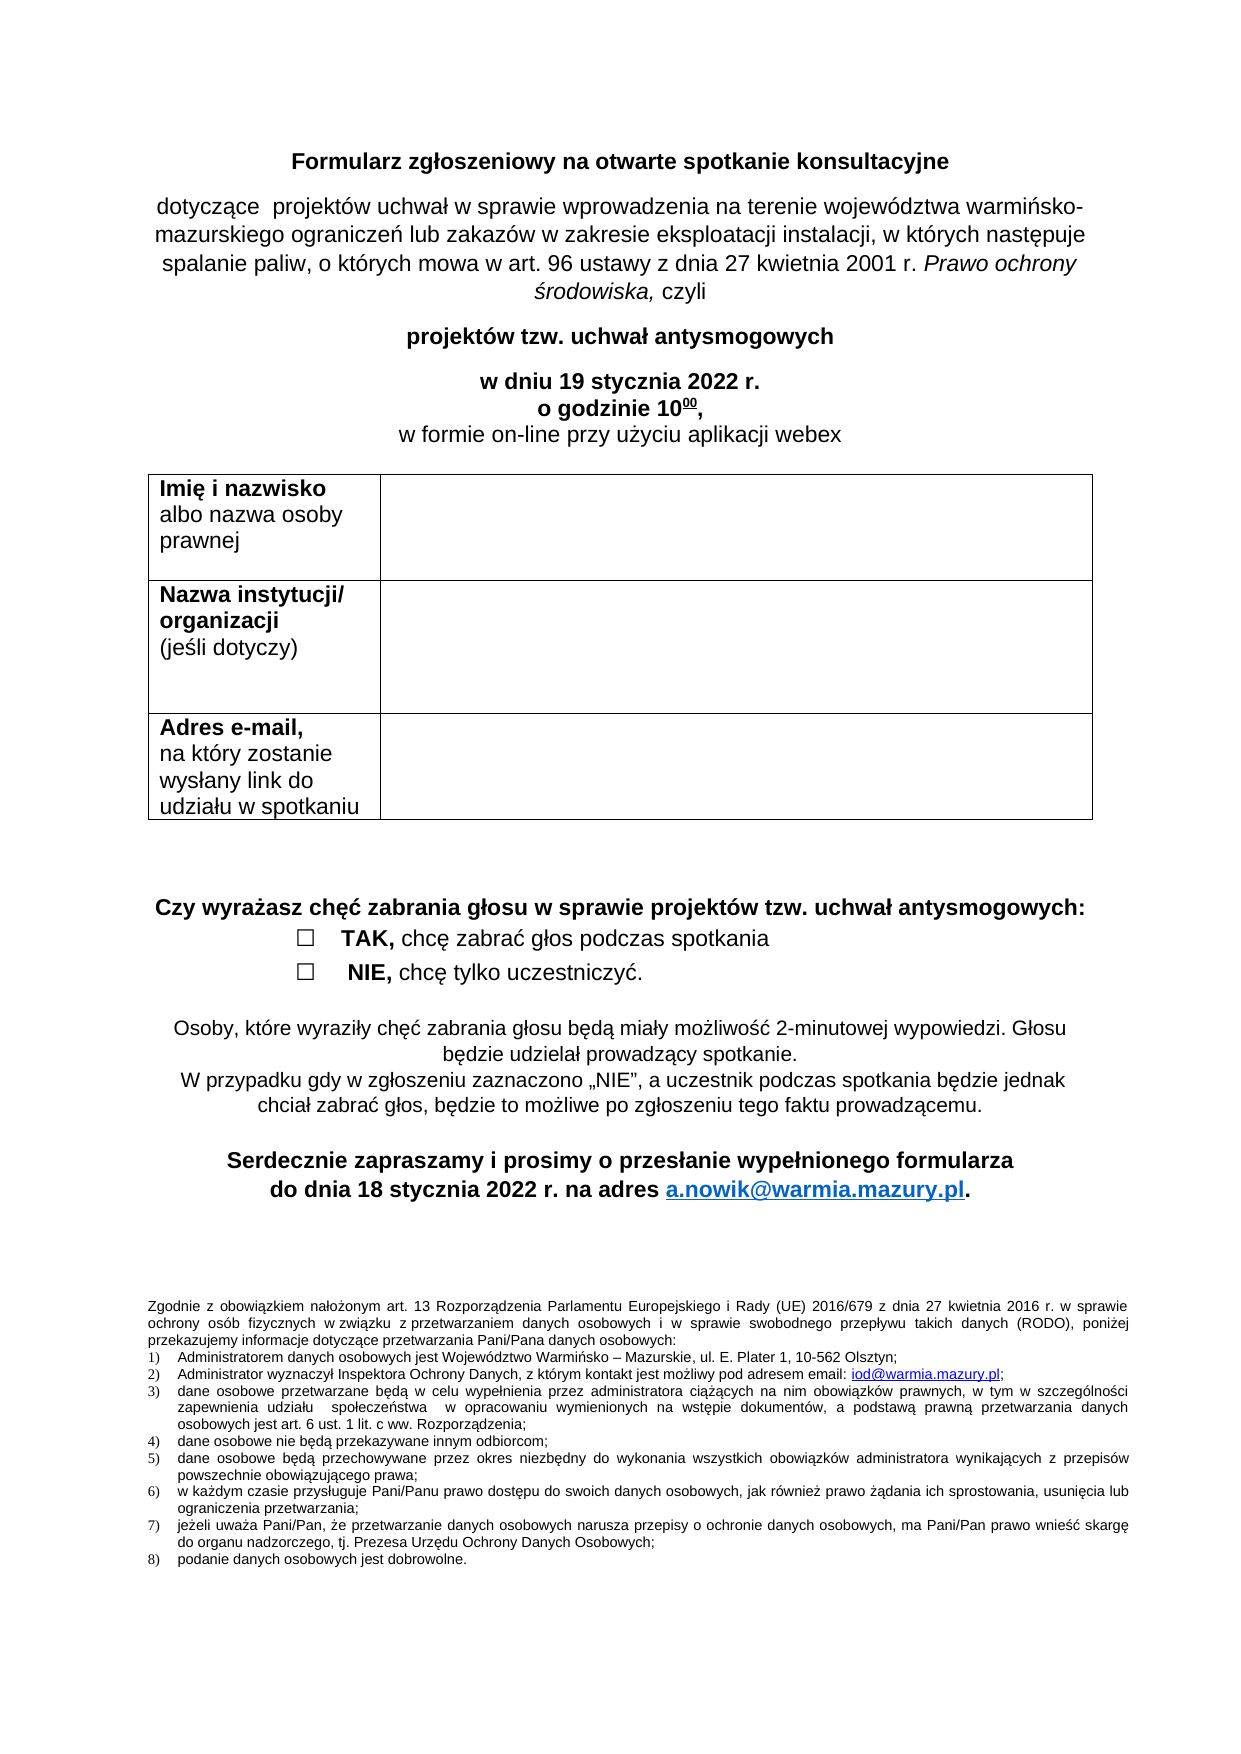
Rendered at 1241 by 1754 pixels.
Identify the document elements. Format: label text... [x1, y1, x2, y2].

text TAK, chcę zabrać głos podczas spotkania [295, 922, 1093, 954]
text Czy wyrażasz chęć zabrania głosu w sprawie projektów tzw. uchwał antysmogowych: [148, 894, 1093, 920]
table_cell [381, 581, 1092, 713]
text Osoby, które wyraziły chęć zabrania głosu będą miały możliwość 2-minutowej wypowiedzi. Głosu będzie udzielał prowadzący spotkanie. [148, 1016, 1093, 1066]
list podanie danych osobowych jest dobrowolne. [148, 1550, 1130, 1567]
list dane osobowe nie będą przekazywane innym odbiorcom; [148, 1433, 1130, 1449]
text Formularz zgłoszeniowy na otwarte spotkanie konsultacyjne [148, 148, 1093, 174]
table_header [381, 475, 1092, 580]
text projektów tzw. uchwał antysmogowych [148, 323, 1093, 349]
table_cell Adres e-mail, na który zostanie wysłany link do udziału w spotkaniu [149, 714, 380, 819]
table_cell [381, 714, 1092, 819]
list Administratorem danych osobowych jest Województwo Warmińsko – Mazurskie, ul. E. Plater 1, 10-562 Olsztyn; [148, 1348, 1130, 1365]
text w formie on-line przy użyciu aplikacji webex [148, 421, 1093, 447]
text dotyczące projektów uchwał w sprawie wprowadzenia na terenie województwa warmińsko-mazurskiego ograniczeń lub zakazów w zakresie eksploatacji instalacji, w których następuje spalanie paliw, o których mowa w art. 96 ustawy z dnia 27 kwietnia 2001 r. Prawo ochrony środowiska, czyli [148, 193, 1093, 304]
text w dniu 19 stycznia 2022 r. [148, 368, 1093, 394]
list dane osobowe przetwarzane będą w celu wypełnienia przez administratora ciążących na nim obowiązków prawnych, w tym w szczególności zapewnienia udziału społeczeństwa w opracowaniu wymienionych na wstępie dokumentów, a podstawą prawną przetwarzania danych osobowych jest art. 6 ust. 1 lit. c ww. Rozporządzenia; [148, 1382, 1130, 1433]
text o godzinie 1000, [148, 394, 1093, 421]
text Zgodnie z obowiązkiem nałożonym art. 13 Rozporządzenia Parlamentu Europejskiego i Rady (UE) 2016/679 z dnia 27 kwietnia 2016 r. w sprawie ochrony osób fizycznych w związku z przetwarzaniem danych osobowych i w sprawie swobodnego przepływu takich danych (RODO), poniżej przekazujemy informacje dotyczące przetwarzania Pani/Pana danych osobowych: [148, 1298, 1130, 1348]
table_header Imię i nazwisko albo nazwa osoby prawnej [149, 475, 380, 580]
text do dnia 18 stycznia 2022 r. na adres a.nowik@warmia.mazury.pl. [148, 1176, 1093, 1202]
table_cell Nazwa instytucji/ organizacji (jeśli dotyczy) [149, 581, 380, 713]
list Administrator wyznaczył Inspektora Ochrony Danych, z którym kontakt jest możliwy pod adresem email: iod@warmia.mazury.pl; [148, 1365, 1130, 1382]
text Serdecznie zapraszamy i prosimy o przesłanie wypełnionego formularza [148, 1147, 1093, 1174]
list jeżeli uważa Pani/Pan, że przetwarzanie danych osobowych narusza przepisy o ochronie danych osobowych, ma Pani/Pan prawo wnieść skargę do organu nadzorczego, tj. Prezesa Urzędu Ochrony Danych Osobowych; [148, 1517, 1130, 1550]
list dane osobowe będą przechowywane przez okres niezbędny do wykonania wszystkich obowiązków administratora wynikających z przepisów powszechnie obowiązującego prawa; [148, 1449, 1130, 1483]
text W przypadku gdy w zgłoszeniu zaznaczono „NIE”, a uczestnik podczas spotkania będzie jednak chciał zabrać głos, będzie to możliwe po zgłoszeniu tego faktu prowadzącemu. [148, 1067, 1093, 1117]
list w każdym czasie przysługuje Pani/Panu prawo dostępu do swoich danych osobowych, jak również prawo żądania ich sprostowania, usunięcia lub ograniczenia przetwarzania; [148, 1483, 1130, 1517]
text NIE, chcę tylko uczestniczyć. [295, 956, 1093, 987]
